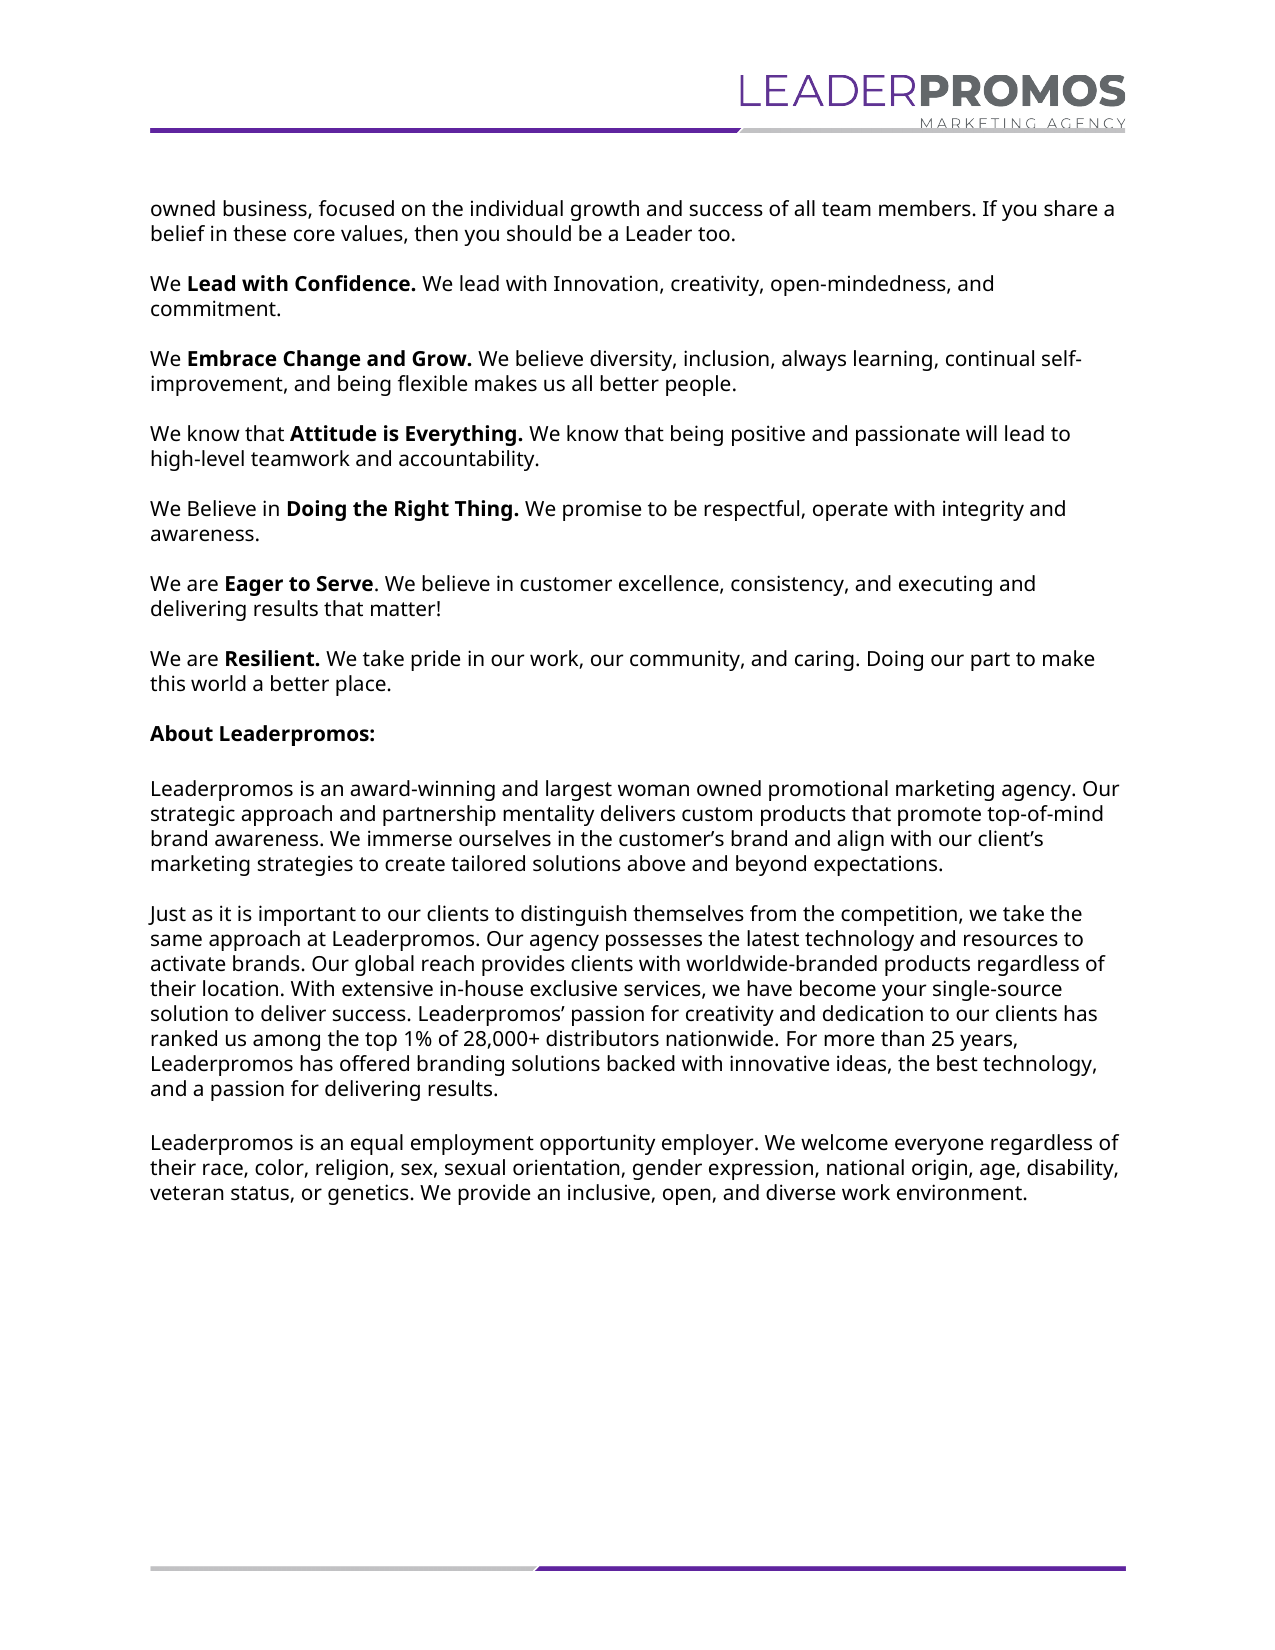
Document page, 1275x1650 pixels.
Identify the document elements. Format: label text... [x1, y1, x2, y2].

text We know that Attitude is Everything. We know that being positive and passionate will lead to high-level teamwork and accountability. [150, 422, 1125, 472]
text We Embrace Change and Grow. We believe diversity, inclusion, always learning, continual self-improvement, and being flexible makes us all better people. [150, 347, 1125, 397]
picture [150, 75, 1125, 133]
text We are Eager to Serve. We believe in customer excellence, consistency, and executing and delivering results that matter! [150, 572, 1125, 622]
text Leaderpromos is an equal employment opportunity employer. We welcome everyone regardless of their race, color, religion, sex, sexual orientation, gender expression, national origin, age, disability, veteran status, or genetics. We provide an inclusive, open, and diverse work environment. [150, 1130, 1125, 1205]
text Leaderpromos is an award-winning and largest woman owned promotional marketing agency. Our strategic approach and partnership mentality delivers custom products that promote top-of-mind brand awareness. We immerse ourselves in the customer’s brand and align with our client’s marketing strategies to create tailored solutions above and beyond expectations. Just as it is important to our clients to distinguish themselves from the competition, we take the same approach at Leaderpromos. Our agency possesses the latest technology and resources to activate brands. Our global reach provides clients with worldwide-branded products regardless of their location. With extensive in-house exclusive services, we have become your single-source solution to deliver success. Leaderpromos’ passion for creativity and dedication to our clients has ranked us among the top 1% of 28,000+ distributors nationwide. For more than 25 years, Leaderpromos has offered branding solutions backed with innovative ideas, the best technology, and a passion for delivering results. [150, 776, 1125, 1101]
text We Believe in Doing the Right Thing. We promise to be respectful, operate with integrity and awareness. [150, 497, 1125, 547]
picture [151, 1567, 1125, 1571]
text About Leaderpromos: [150, 722, 1125, 747]
text We Lead with Confidence. We lead with Innovation, creativity, open-mindedness, and commitment. [150, 272, 1125, 322]
text We are Resilient. We take pride in our work, our community, and caring. Doing our part to make this world a better place. [150, 647, 1125, 697]
